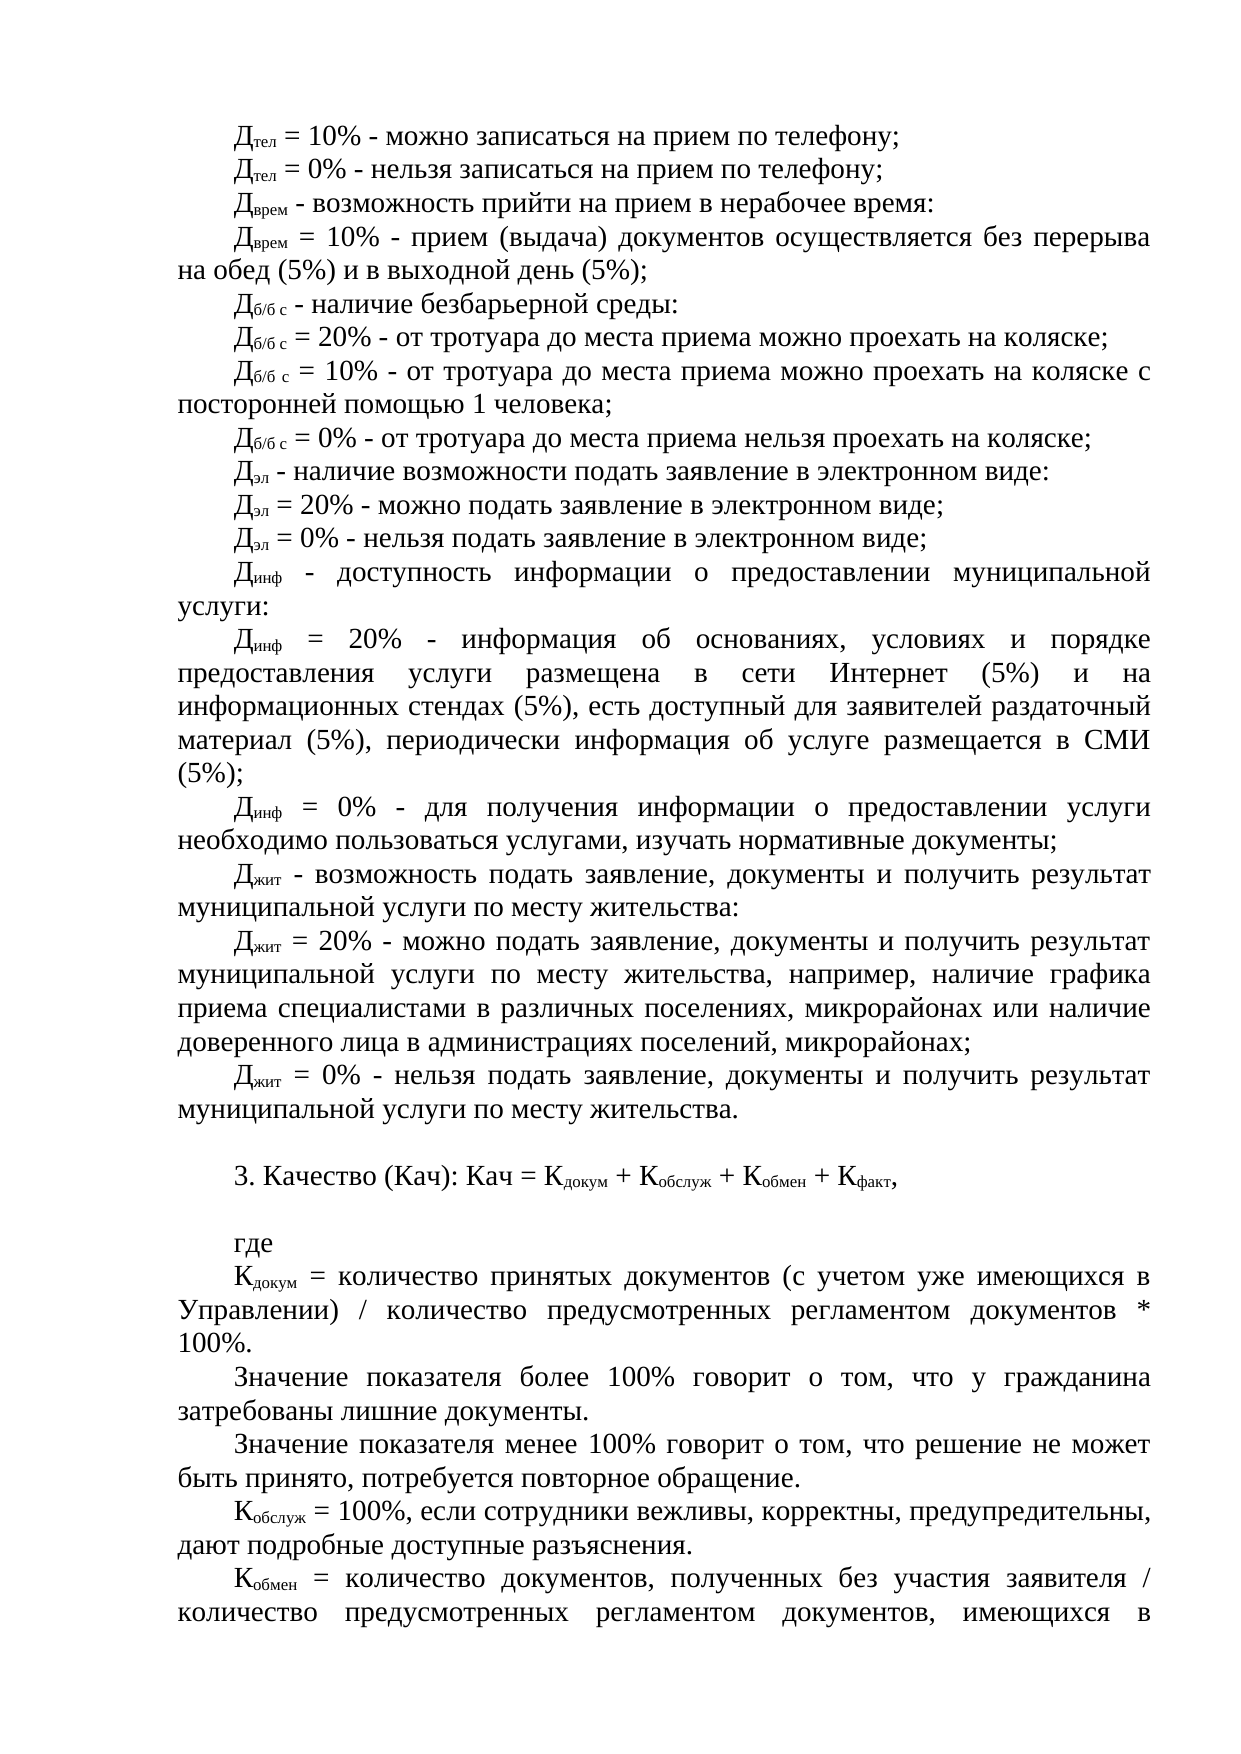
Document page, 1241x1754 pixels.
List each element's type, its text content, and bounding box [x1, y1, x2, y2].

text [177, 1560, 1152, 1627]
text Дэл = 0% - нельзя подать заявление в электронном виде; [177, 521, 1152, 554]
text Дтел = 10% - можно записаться на прием по телефону; [177, 118, 1152, 152]
text Динф = 20% - информация об основаниях, условиях и порядке предоставления услуги размещена в сети Интернет (5%) и на информационных стендах (5%), есть доступный для заявителей раздаточный материал (5%), периодически информация об услуге размещается в СМИ (5%); [177, 621, 1152, 789]
text Значение показателя более 100% говорит о том, что у гражданина затребованы лишние документы. [177, 1359, 1152, 1426]
text Значение показателя менее 100% говорит о том, что решение не может быть принято, потребуется повторное обращение. [177, 1426, 1152, 1493]
text Кдокум = количество принятых документов (с учетом уже имеющихся в Управлении) / количество предусмотренных регламентом документов * 100%. [177, 1258, 1152, 1359]
text где [177, 1225, 1152, 1258]
text Кобслуж = 100%, если сотрудники вежливы, корректны, предупредительны, дают подробные доступные разъяснения. [177, 1493, 1152, 1560]
text Дтел = 0% - нельзя записаться на прием по телефону; [177, 152, 1152, 185]
text Джит = 20% - можно подать заявление, документы и получить результат муниципальной услуги по месту жительства, например, наличие графика приема специалистами в различных поселениях, микрорайонах или наличие доверенного лица в администрациях поселений, микрорайонах; [177, 923, 1152, 1057]
text Дб/б с = 20% - от тротуара до места приема можно проехать на коляске; [177, 319, 1152, 353]
text Дб/б с - наличие безбарьерной среды: [177, 286, 1152, 319]
text Динф = 0% - для получения информации о предоставлении услуги необходимо пользоваться услугами, изучать нормативные документы; [177, 789, 1152, 856]
text Дэл - наличие возможности подать заявление в электронном виде: [177, 453, 1152, 487]
text Дврем - возможность прийти на прием в нерабочее время: [177, 185, 1152, 219]
text Динф - доступность информации о предоставлении муниципальной услуги: [177, 554, 1152, 621]
text Дб/б с = 0% - от тротуара до места приема нельзя проехать на коляске; [177, 420, 1152, 453]
text Дэл = 20% - можно подать заявление в электронном виде; [177, 487, 1152, 521]
text Дврем = 10% - прием (выдача) документов осуществляется без перерыва на обед (5%) и в выходной день (5%); [177, 219, 1152, 286]
text Дб/б с = 10% - от тротуара до места приема можно проехать на коляске с посторонней помощью 1 человека; [177, 353, 1152, 420]
text 3. Качество (Кач): Кач = Кдокум + Кобслуж + Кобмен + Кфакт, [177, 1158, 1152, 1191]
text Джит = 0% - нельзя подать заявление, документы и получить результат муниципальной услуги по месту жительства. [177, 1057, 1152, 1124]
text Джит - возможность подать заявление, документы и получить результат муниципальной услуги по месту жительства: [177, 856, 1152, 923]
